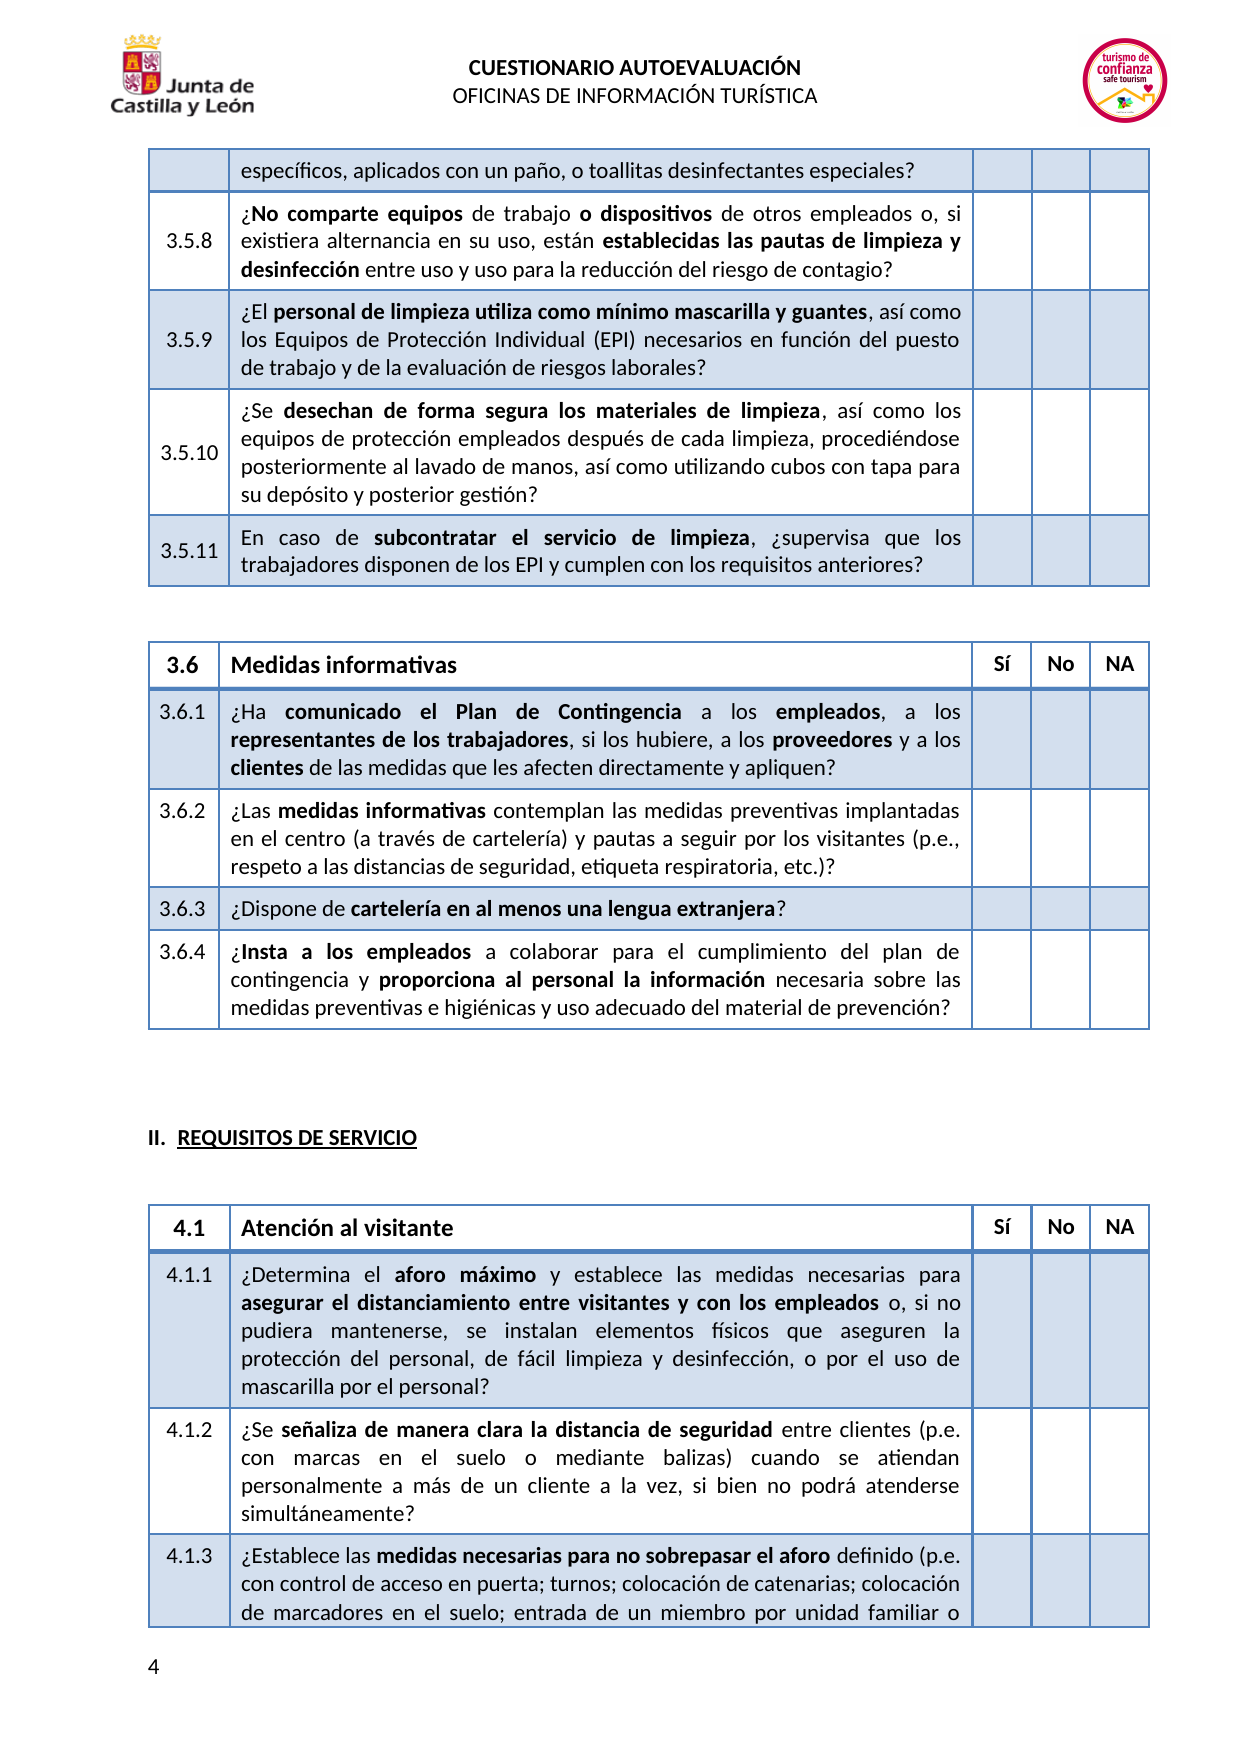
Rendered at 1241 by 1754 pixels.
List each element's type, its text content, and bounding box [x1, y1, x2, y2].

table_cell [1033, 291, 1089, 388]
table_cell [1033, 516, 1089, 585]
table_cell [974, 193, 1031, 289]
picture [110, 32, 254, 117]
table_cell [974, 1409, 1030, 1533]
table_cell En caso de subcontratar el servicio de limpieza, ¿supervisa que los trabajadores disponen de los EPI y cumplen con los requisitos anteriores? [230, 516, 972, 585]
table_cell 3.6.3 [150, 888, 218, 929]
table_cell [1033, 390, 1089, 514]
table_header Atención al visitante [231, 1206, 971, 1249]
table_cell 3.5.7 [150, 150, 228, 190]
table_cell 4.1.3 [150, 1535, 229, 1626]
table_cell 3.6.1 [150, 691, 218, 788]
table_header Sí [973, 643, 1030, 686]
picture [1078, 34, 1172, 127]
table_cell [974, 390, 1031, 514]
table_cell [1032, 931, 1089, 1027]
table_header 3.6 [150, 643, 218, 686]
table_header NA [1091, 643, 1148, 686]
table_header No [1033, 1206, 1089, 1249]
table_cell 3.5.8 [150, 193, 228, 289]
table_cell 3.6.2 [150, 790, 218, 886]
table_header NA [1091, 1206, 1148, 1249]
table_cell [231, 1535, 971, 1626]
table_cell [230, 150, 972, 190]
table_cell [1091, 1254, 1148, 1407]
table_cell [973, 931, 1030, 1027]
table_cell [1091, 691, 1148, 788]
table_header Medidas informativas [220, 643, 971, 686]
table_cell [974, 1254, 1030, 1407]
table_cell ¿Las medidas informativas contemplan las medidas preventivas implantadas en el centro (a través de cartelería) y pautas a seguir por los visitantes (p.e., respeto a las distancias de seguridad, etiqueta respiratoria, etc.)? [220, 790, 971, 886]
table_header 4.1 [150, 1206, 229, 1249]
table_cell [973, 691, 1030, 788]
table_cell ¿Determina el aforo máximo y establece las medidas necesarias para asegurar el distanciamiento entre visitantes y con los empleados o, si no pudiera mantenerse, se instalan elementos físicos que aseguren la protección del personal, de fácil limpieza y desinfección, o por el uso de mascarilla por el personal? [231, 1254, 971, 1407]
table_cell [1091, 516, 1148, 585]
table_cell [1091, 193, 1148, 289]
table_cell 3.5.10 [150, 390, 228, 514]
table_cell 3.5.11 [150, 516, 228, 585]
table_cell [1032, 790, 1089, 886]
list REQUISITOS DE SERVICIO [148, 1123, 1122, 1151]
table_cell 4.1.2 [150, 1409, 229, 1533]
table_cell 4.1.1 [150, 1254, 229, 1407]
table_cell [973, 888, 1030, 929]
table_cell ¿Insta a los empleados a colaborar para el cumplimiento del plan de contingencia y proporciona al personal la información necesaria sobre las medidas preventivas e higiénicas y uso adecuado del material de prevención? [220, 931, 971, 1027]
table_header No [1032, 643, 1089, 686]
table_cell [1091, 790, 1148, 886]
table_cell [1033, 1409, 1089, 1533]
table_cell 3.6.4 [150, 931, 218, 1027]
table_cell [1091, 390, 1148, 514]
table_cell [974, 291, 1031, 388]
table_cell [1032, 888, 1089, 929]
table_cell [1091, 150, 1148, 190]
table_cell [1033, 193, 1089, 289]
table_cell [1032, 691, 1089, 788]
table_cell ¿Ha comunicado el Plan de Contingencia a los empleados, a los representantes de los trabajadores, si los hubiere, a los proveedores y a los clientes de las medidas que les afecten directamente y apliquen? [220, 691, 971, 788]
table_cell [1091, 1409, 1148, 1533]
table_cell ¿No comparte equipos de trabajo o dispositivos de otros empleados o, si existiera alternancia en su uso, están establecidas las pautas de limpieza y desinfección entre uso y uso para la reducción del riesgo de contagio? [230, 193, 972, 289]
table_cell [1091, 1535, 1148, 1626]
table_cell [1033, 1254, 1089, 1407]
table_cell [974, 1535, 1030, 1626]
table_cell ¿Se desechan de forma segura los materiales de limpieza, así como los equipos de protección empleados después de cada limpieza, procediéndose posteriormente al lavado de manos, así como utilizando cubos con tapa para su depósito y posterior gestión? [230, 390, 972, 514]
table_cell ¿Dispone de cartelería en al menos una lengua extranjera? [220, 888, 971, 929]
table_cell [1091, 931, 1148, 1027]
table_cell [974, 150, 1031, 190]
table_cell [1033, 1535, 1089, 1626]
table_cell [974, 516, 1031, 585]
table_header Sí [974, 1206, 1030, 1249]
table_cell [973, 790, 1030, 886]
table_cell [1033, 150, 1089, 190]
table_cell [1091, 291, 1148, 388]
table_cell [1091, 888, 1148, 929]
table_cell 3.5.9 [150, 291, 228, 388]
table_cell ¿El personal de limpieza utiliza como mínimo mascarilla y guantes, así como los Equipos de Protección Individual (EPI) necesarios en función del puesto de trabajo y de la evaluación de riesgos laborales? [230, 291, 972, 388]
table_cell ¿Se señaliza de manera clara la distancia de seguridad entre clientes (p.e. con marcas en el suelo o mediante balizas) cuando se atiendan personalmente a más de un cliente a la vez, si bien no podrá atenderse simultáneamente? [231, 1409, 971, 1533]
